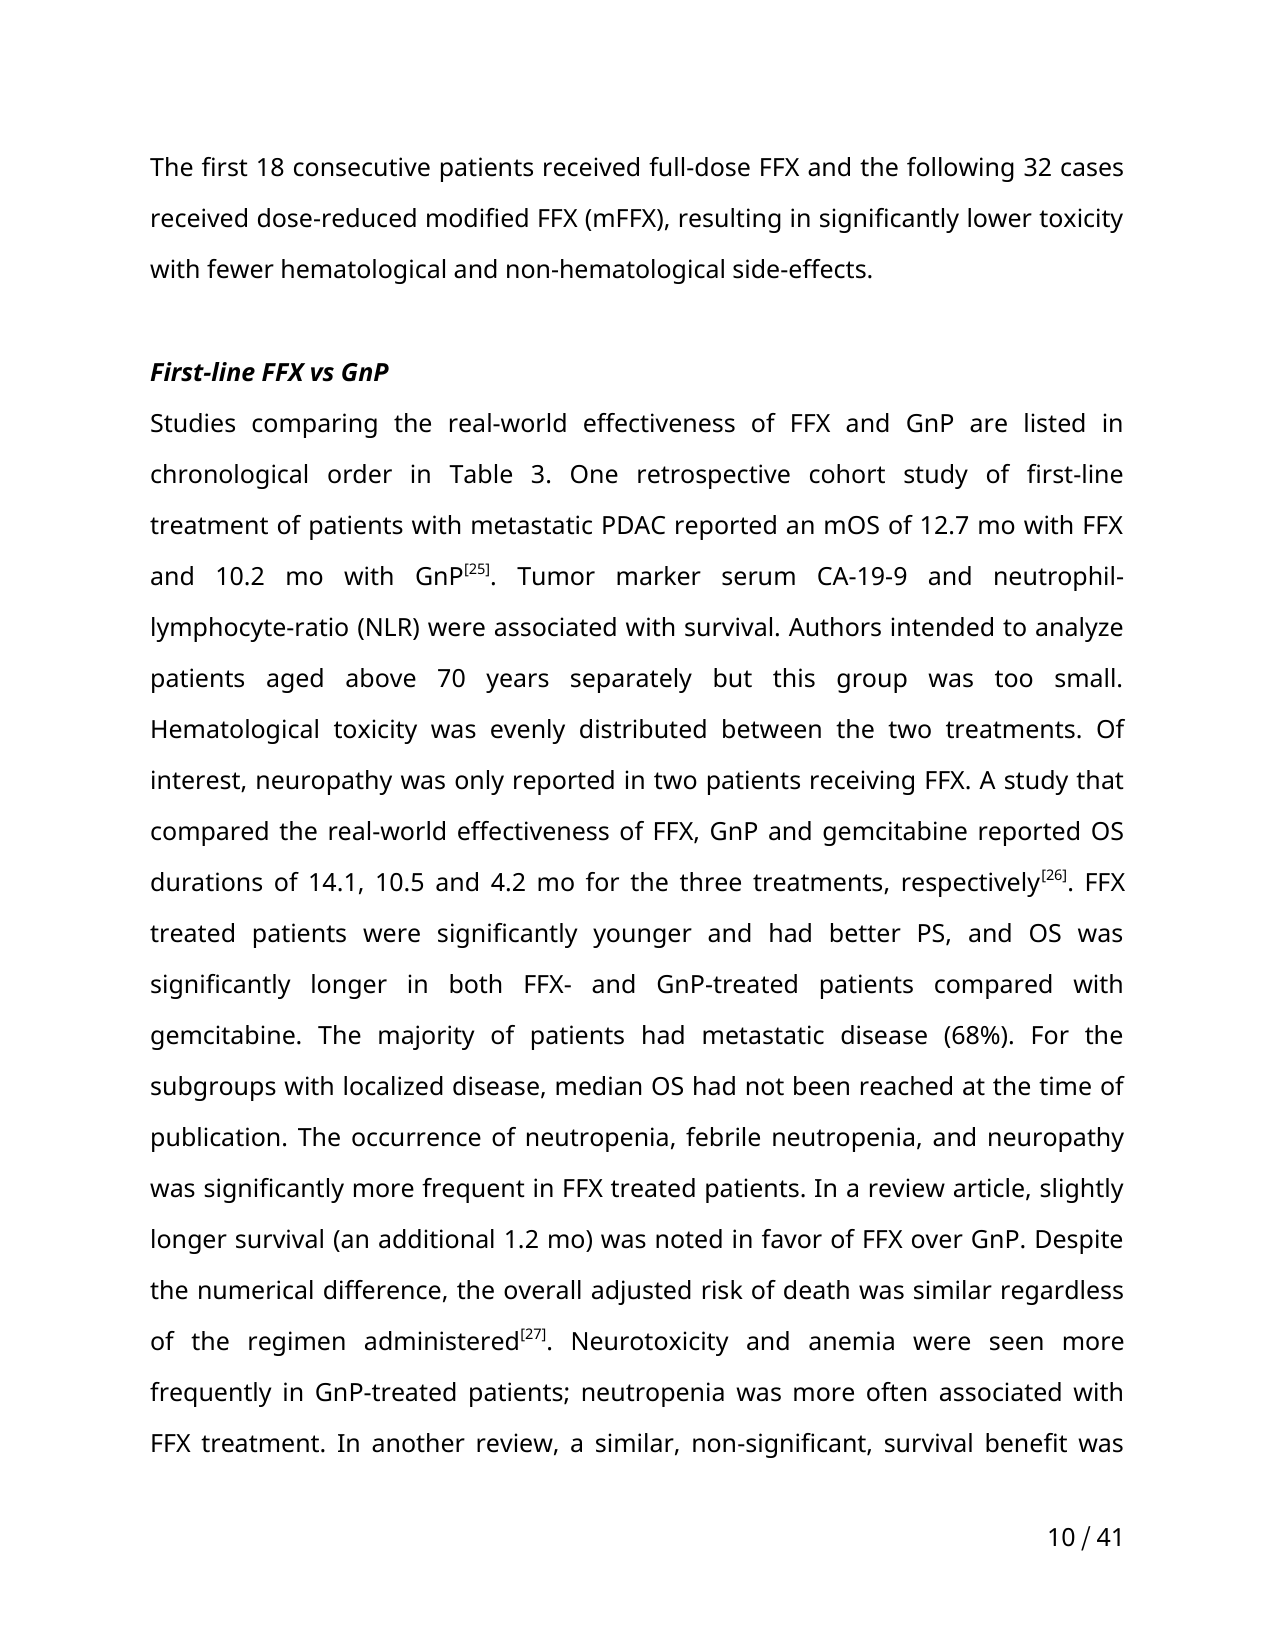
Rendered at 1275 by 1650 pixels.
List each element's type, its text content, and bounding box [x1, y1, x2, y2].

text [150, 150, 1125, 286]
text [150, 405, 1125, 1460]
text First-line FFX vs GnP [150, 354, 1125, 388]
